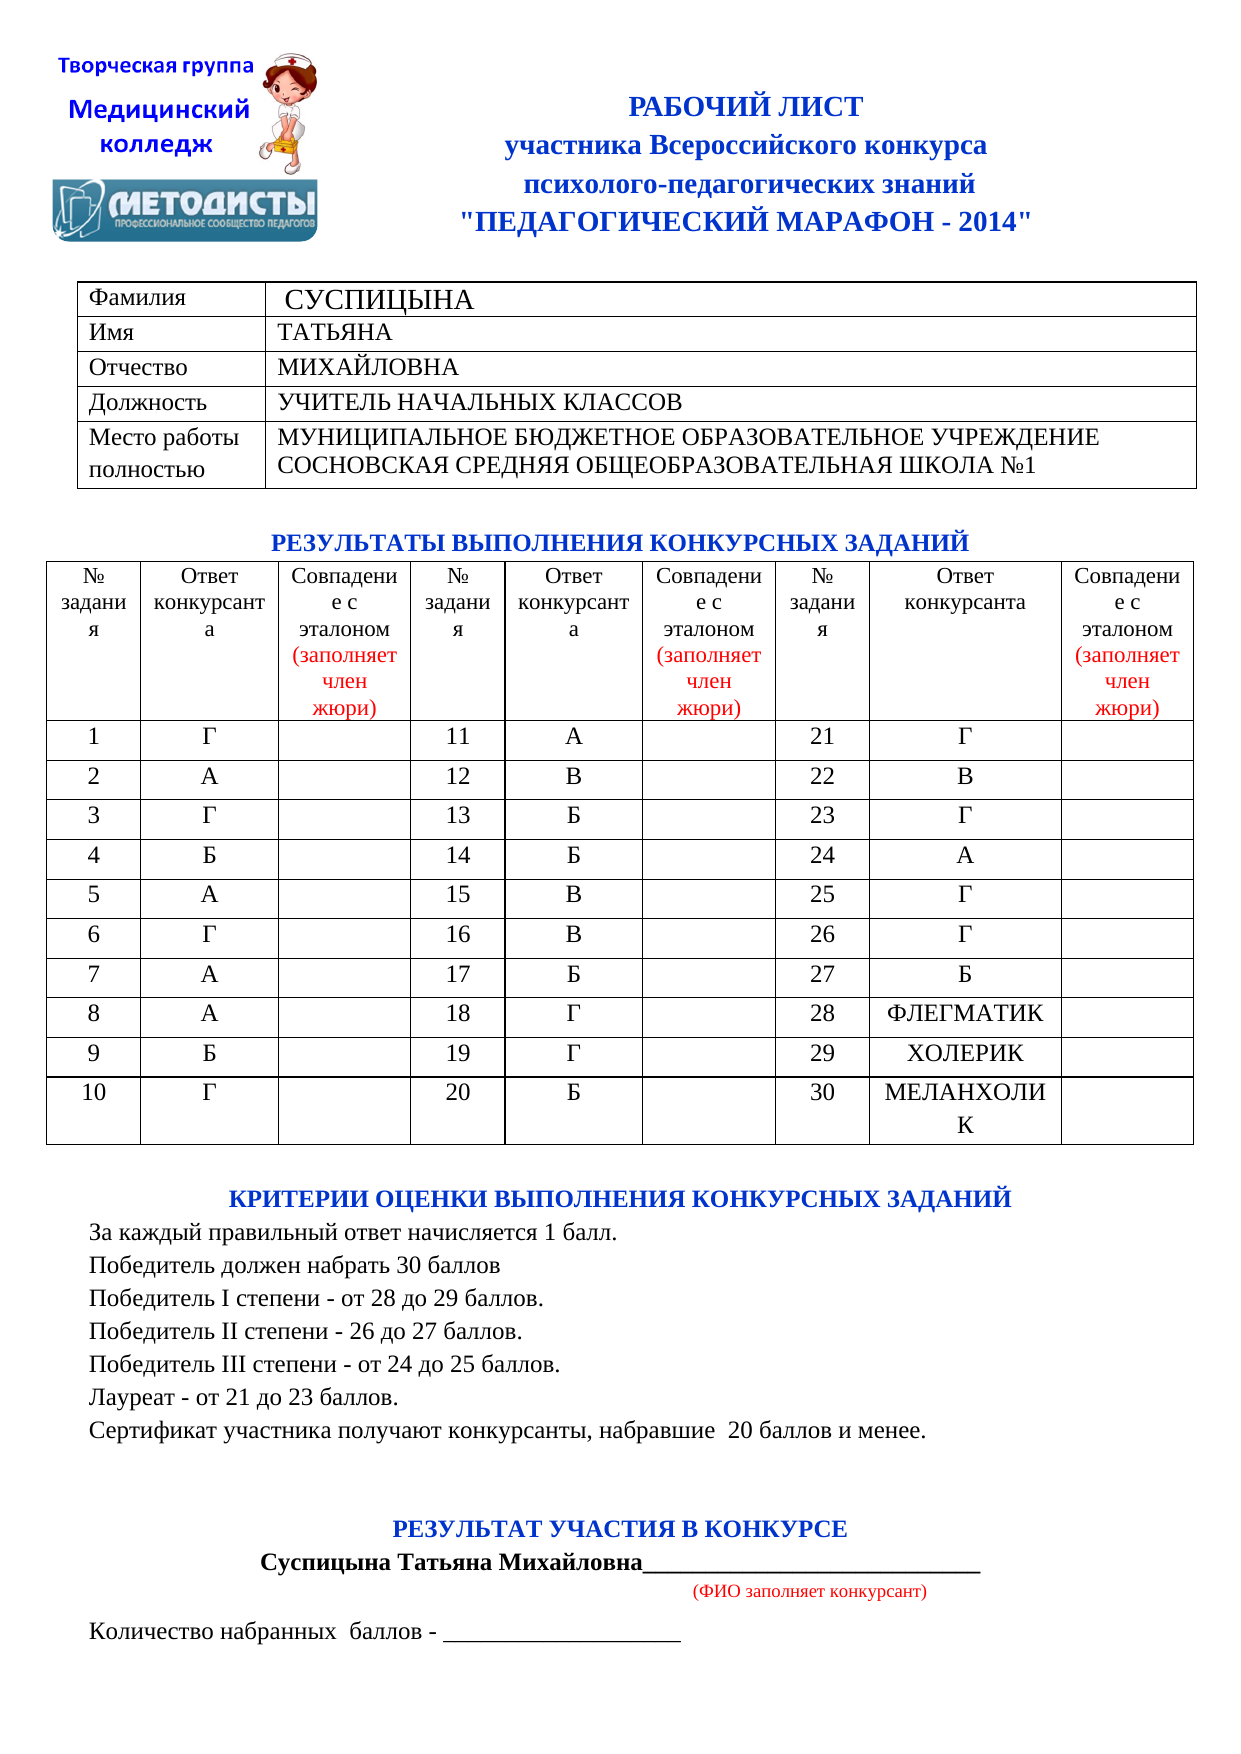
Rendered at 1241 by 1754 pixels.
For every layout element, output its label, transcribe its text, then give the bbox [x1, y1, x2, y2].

table_cell А [141, 959, 278, 997]
text психолого-педагогических знаний [89, 166, 1152, 199]
table_cell Г [870, 880, 1061, 918]
table_header № задания [47, 562, 140, 720]
table_cell Б [506, 840, 642, 878]
table_cell А [141, 880, 278, 918]
table_cell УЧИТЕЛЬ НАЧАЛЬНЫХ КЛАССОВ [266, 387, 1196, 421]
table_cell 28 [776, 998, 869, 1037]
table_cell [279, 998, 410, 1037]
text Победитель должен набрать 30 баллов [89, 1250, 1152, 1278]
table_cell Имя [78, 317, 265, 351]
table_header Совпадение с эталоном (заполняет член жюри) [279, 562, 410, 720]
table_cell В [870, 761, 1061, 799]
table_cell [643, 761, 775, 799]
table_cell Г [141, 1078, 278, 1144]
table_cell 23 [776, 800, 869, 839]
table_header № задания [776, 562, 869, 720]
table_cell А [141, 761, 278, 799]
table_cell Г [141, 800, 278, 839]
table_cell [279, 840, 410, 878]
table_cell [643, 800, 775, 839]
table_cell [1062, 1038, 1193, 1076]
table_cell Отчество [78, 352, 265, 386]
table_cell В [506, 919, 642, 958]
table_cell [279, 800, 410, 839]
table_cell А [141, 998, 278, 1037]
table_cell [1062, 998, 1193, 1037]
table_header Фамилия [78, 283, 265, 316]
table_cell МУНИЦИПАЛЬНОЕ БЮДЖЕТНОЕ ОБРАЗОВАТЕЛЬНОЕ УЧРЕЖДЕНИЕ СОСНОВСКАЯ СРЕДНЯЯ ОБЩЕОБРАЗОВАТЕЛЬНАЯ ШКОЛА №1 [266, 422, 1196, 488]
table_cell 14 [411, 840, 504, 878]
table_cell 30 [776, 1078, 869, 1144]
table_cell 24 [776, 840, 869, 878]
table_cell [279, 1078, 410, 1144]
text Результат участия в конкурсе [89, 1514, 1152, 1543]
table_cell Место работы полностью [78, 422, 265, 488]
table_cell [1062, 840, 1193, 878]
table_cell Г [141, 721, 278, 760]
table_cell [1062, 761, 1193, 799]
table_cell 19 [411, 1038, 504, 1076]
table_cell 8 [47, 998, 140, 1037]
table_cell [1062, 721, 1193, 760]
text участника Всероссийского конкурса [89, 127, 1152, 161]
table_cell 26 [776, 919, 869, 958]
text Количество набранных баллов - ___________________ [89, 1616, 1152, 1644]
table_cell 10 [47, 1078, 140, 1144]
table_cell Г [141, 919, 278, 958]
table_cell [1062, 959, 1193, 997]
table_cell 29 [776, 1038, 869, 1076]
text Сертификат участника получают конкурсанты, набравшие 20 баллов и менее. [89, 1415, 1152, 1444]
table_cell МИХАЙЛОВНА [266, 352, 1196, 386]
table_cell [279, 761, 410, 799]
table_cell МЕЛАНХОЛИК [870, 1078, 1061, 1144]
table_cell ФЛЕГМАТИК [870, 998, 1061, 1037]
text "Педагогический марафон - 2014" [89, 204, 1152, 238]
text Критерии оценки выполнения конкурсных заданий [89, 1184, 1152, 1212]
table_header СуспиЦЫНА [266, 283, 1196, 316]
table_cell Б [506, 959, 642, 997]
table_cell 17 [411, 959, 504, 997]
table_cell Г [506, 1038, 642, 1076]
table_cell [279, 919, 410, 958]
table_cell 1 [47, 721, 140, 760]
table_cell 16 [411, 919, 504, 958]
table_cell 11 [411, 721, 504, 760]
table_cell Б [506, 1078, 642, 1144]
table_cell 7 [47, 959, 140, 997]
table_cell 13 [411, 800, 504, 839]
text (ФИО заполняет конкурсант) [89, 1580, 1152, 1602]
table_cell 21 [776, 721, 869, 760]
table_cell [279, 959, 410, 997]
text Победитель I степени - от 28 до 29 баллов. [89, 1283, 1152, 1312]
text За каждый правильный ответ начисляется 1 балл. [89, 1217, 1152, 1246]
table_cell 20 [411, 1078, 504, 1144]
table_cell 3 [47, 800, 140, 839]
table_cell [643, 959, 775, 997]
table_cell 25 [776, 880, 869, 918]
table_cell [643, 1078, 775, 1144]
table_cell [1062, 919, 1193, 958]
table_cell Б [506, 800, 642, 839]
table_cell ХОЛЕРИК [870, 1038, 1061, 1076]
table_cell Г [870, 721, 1061, 760]
table_cell [279, 1038, 410, 1076]
table_header Совпадение с эталоном (заполняет член жюри) [1062, 562, 1193, 720]
table_cell [643, 880, 775, 918]
table_cell Г [506, 998, 642, 1037]
table_cell [643, 919, 775, 958]
text Лауреат - от 21 до 23 баллов. [89, 1382, 1152, 1411]
text РАБОЧИЙ ЛИСТ [89, 89, 1152, 122]
table_cell [279, 721, 410, 760]
picture [52, 49, 318, 242]
table_cell 2 [47, 761, 140, 799]
text Победитель II степени - 26 до 27 баллов. [89, 1316, 1152, 1344]
table_cell 12 [411, 761, 504, 799]
table_cell А [506, 721, 642, 760]
table_cell [279, 880, 410, 918]
text Результаты выполнения конкурсных заданий [89, 528, 1152, 557]
table_cell [1062, 800, 1193, 839]
table_cell 15 [411, 880, 504, 918]
table_cell 22 [776, 761, 869, 799]
text Суспицына Татьяна Михайловна___________________________ [89, 1547, 1152, 1576]
table_cell Б [141, 840, 278, 878]
table_header Ответ конкурсанта [506, 562, 642, 720]
table_cell В [506, 880, 642, 918]
table_cell Б [870, 959, 1061, 997]
table_cell [1062, 1078, 1193, 1144]
table_header Ответ конкурсанта [141, 562, 278, 720]
table_cell В [506, 761, 642, 799]
table_cell Б [141, 1038, 278, 1076]
table_cell 4 [47, 840, 140, 878]
table_header Совпадение с эталоном (заполняет член жюри) [643, 562, 775, 720]
table_cell [643, 840, 775, 878]
table_cell [643, 1038, 775, 1076]
table_cell Г [870, 919, 1061, 958]
table_cell 18 [411, 998, 504, 1037]
table_cell 27 [776, 959, 869, 997]
table_cell [643, 998, 775, 1037]
table_cell [1062, 880, 1193, 918]
table_cell А [870, 840, 1061, 878]
table_cell 6 [47, 919, 140, 958]
table_cell Г [870, 800, 1061, 839]
table_header № задания [411, 562, 504, 720]
table_header Ответ конкурсанта [870, 562, 1061, 720]
table_cell Должность [78, 387, 265, 421]
table_cell [643, 721, 775, 760]
text Победитель III степени - от 24 до 25 баллов. [89, 1349, 1152, 1378]
table_cell 5 [47, 880, 140, 918]
table_cell 9 [47, 1038, 140, 1076]
table_cell ТАТЬЯНА [266, 317, 1196, 351]
